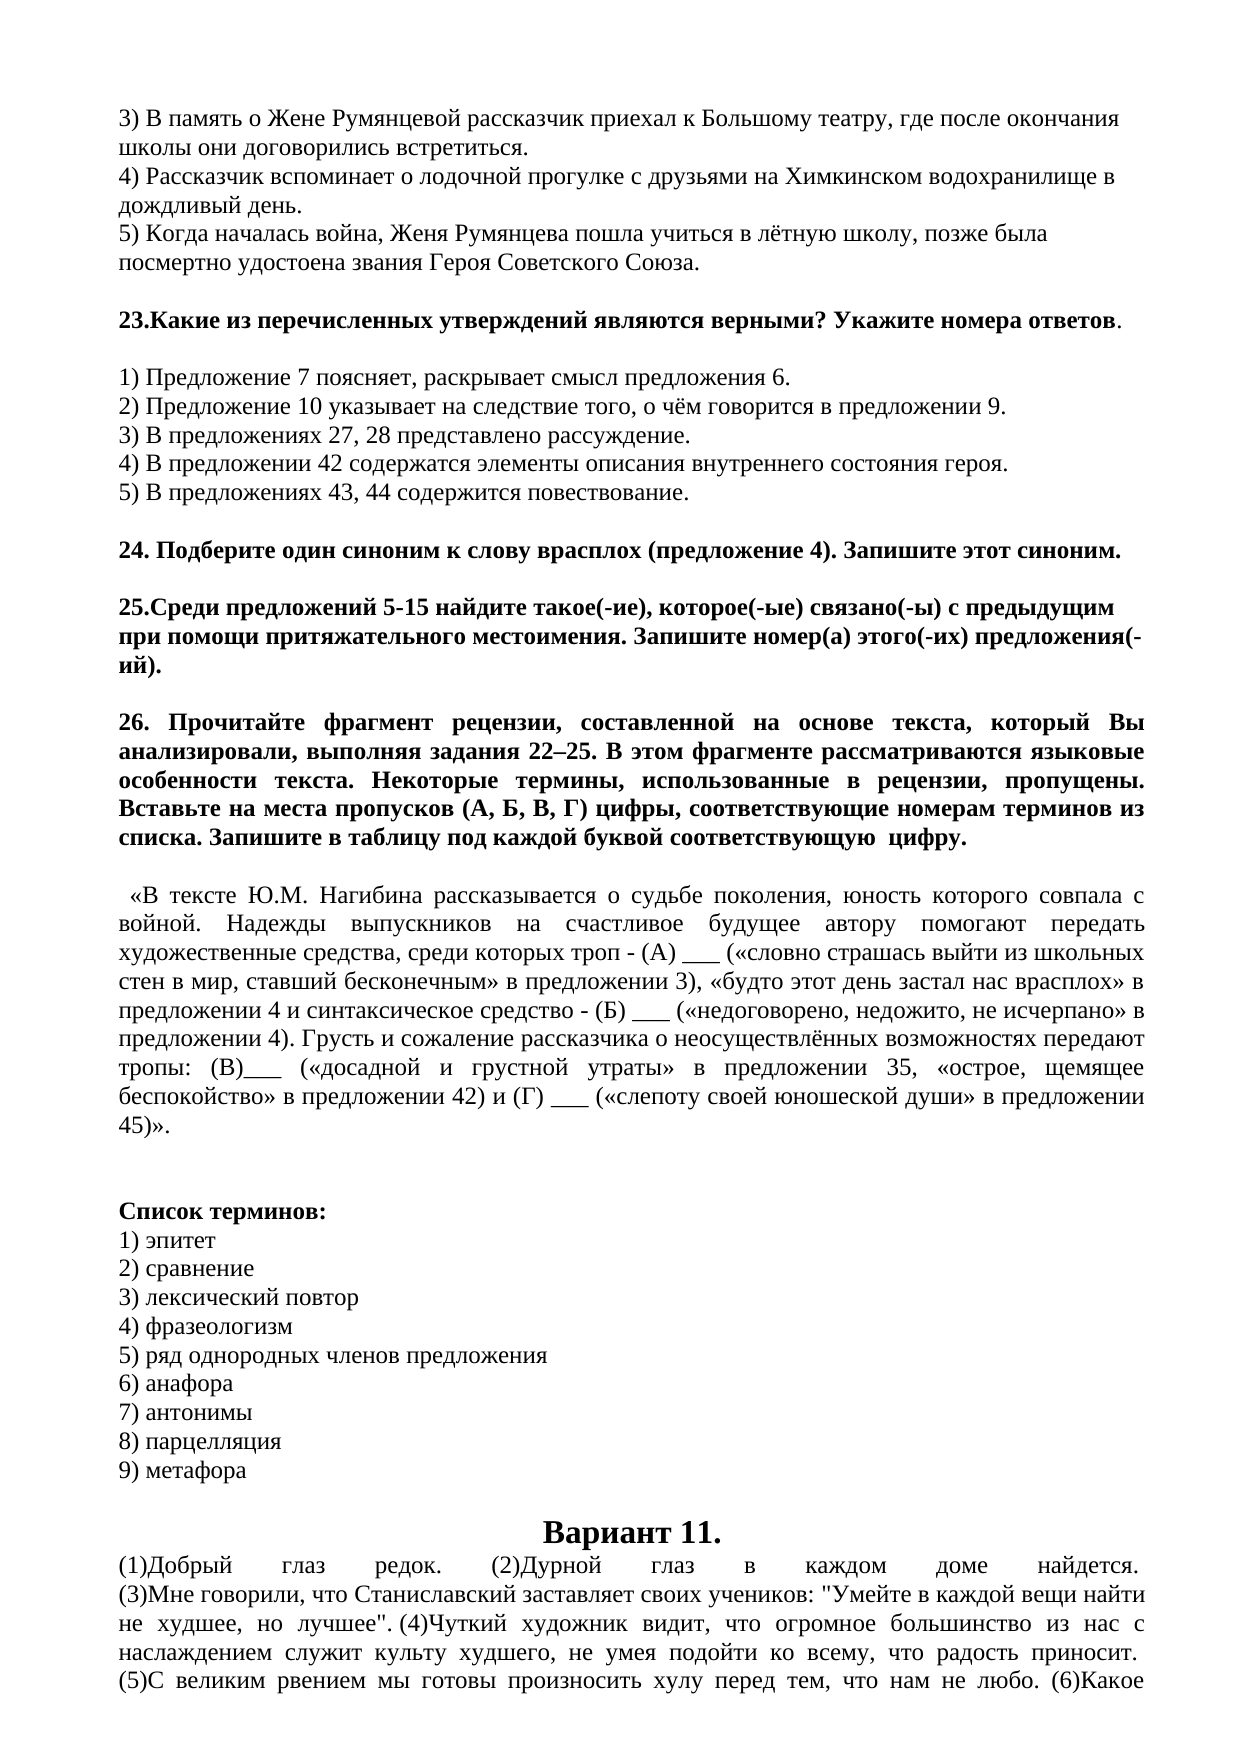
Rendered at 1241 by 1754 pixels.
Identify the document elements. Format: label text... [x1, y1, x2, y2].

text «В тексте Ю.М. Нагибина рассказывается о судьбе поколения, юность которого совпала с войной. Надежды выпускников на счастливое будущее автору помогают передать художественные средства, среди которых троп - (А) ___ («словно страшась выйти из школьных стен в мир, ставший бесконечным» в предложении 3), «будто этот день застал нас врасплох» в предложении 4 и синтаксическое средство - (Б) ___ («недоговорено, недожито, не исчерпано» в предложении 4). Грусть и сожаление рассказчика о неосуществлённых возможностях передают тропы: (В)___ («досадной и грустной утраты» в предложении 35, «острое, щемящее беспокойство» в предложении 42) и (Г) ___ («слепоту своей юношеской души» в предложении 45)». [118, 880, 1146, 1138]
text 23.Какие из перечисленных утверждений являются верными? Укажите номера ответов. 1) Предложение 7 поясняет, раскрывает смысл предложения 6. 2) Предложение 10 указывает на следствие того, о чём говорится в предложении 9. 3) В предложениях 27, 28 представлено рассуждение. 4) В предложении 42 содержатся элементы описания внутреннего состояния героя. 5) В предложениях 43, 44 содержится повествование. [118, 276, 1146, 506]
text Вариант 11. [118, 1512, 1146, 1551]
text 26. Прочитайте фрагмент рецензии, составленной на основе текста, который Вы анализировали, выполняя задания 22–25. В этом фрагменте рассматриваются языковые особенности текста. Некоторые термины, использованные в рецензии, пропущены. Вставьте на места пропусков (А, Б, В, Г) цифры, соответствующие номерам терминов из списка. Запишите в таблицу под каждой буквой соответствующую цифру. [118, 678, 1146, 851]
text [118, 1551, 1146, 1694]
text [118, 103, 1146, 276]
text Список терминов: 1) эпитет 2) сравнение 3) лексический повтор 4) фразеологизм 5) ряд однородных членов предложения 6) анафора 7) антонимы 8) парцелляция 9) метафора [118, 1138, 1146, 1483]
text 25.Среди предложений 5-15 найдите такое(-ие), которое(-ые) связано(-ы) с предыдущим при помощи притяжательного местоимения. Запишите номер(а) этого(-их) предложения(-ий). [118, 563, 1146, 678]
text 24. Подберите один синоним к слову врасплох (предложение 4). Запишите этот синоним. [118, 506, 1146, 563]
